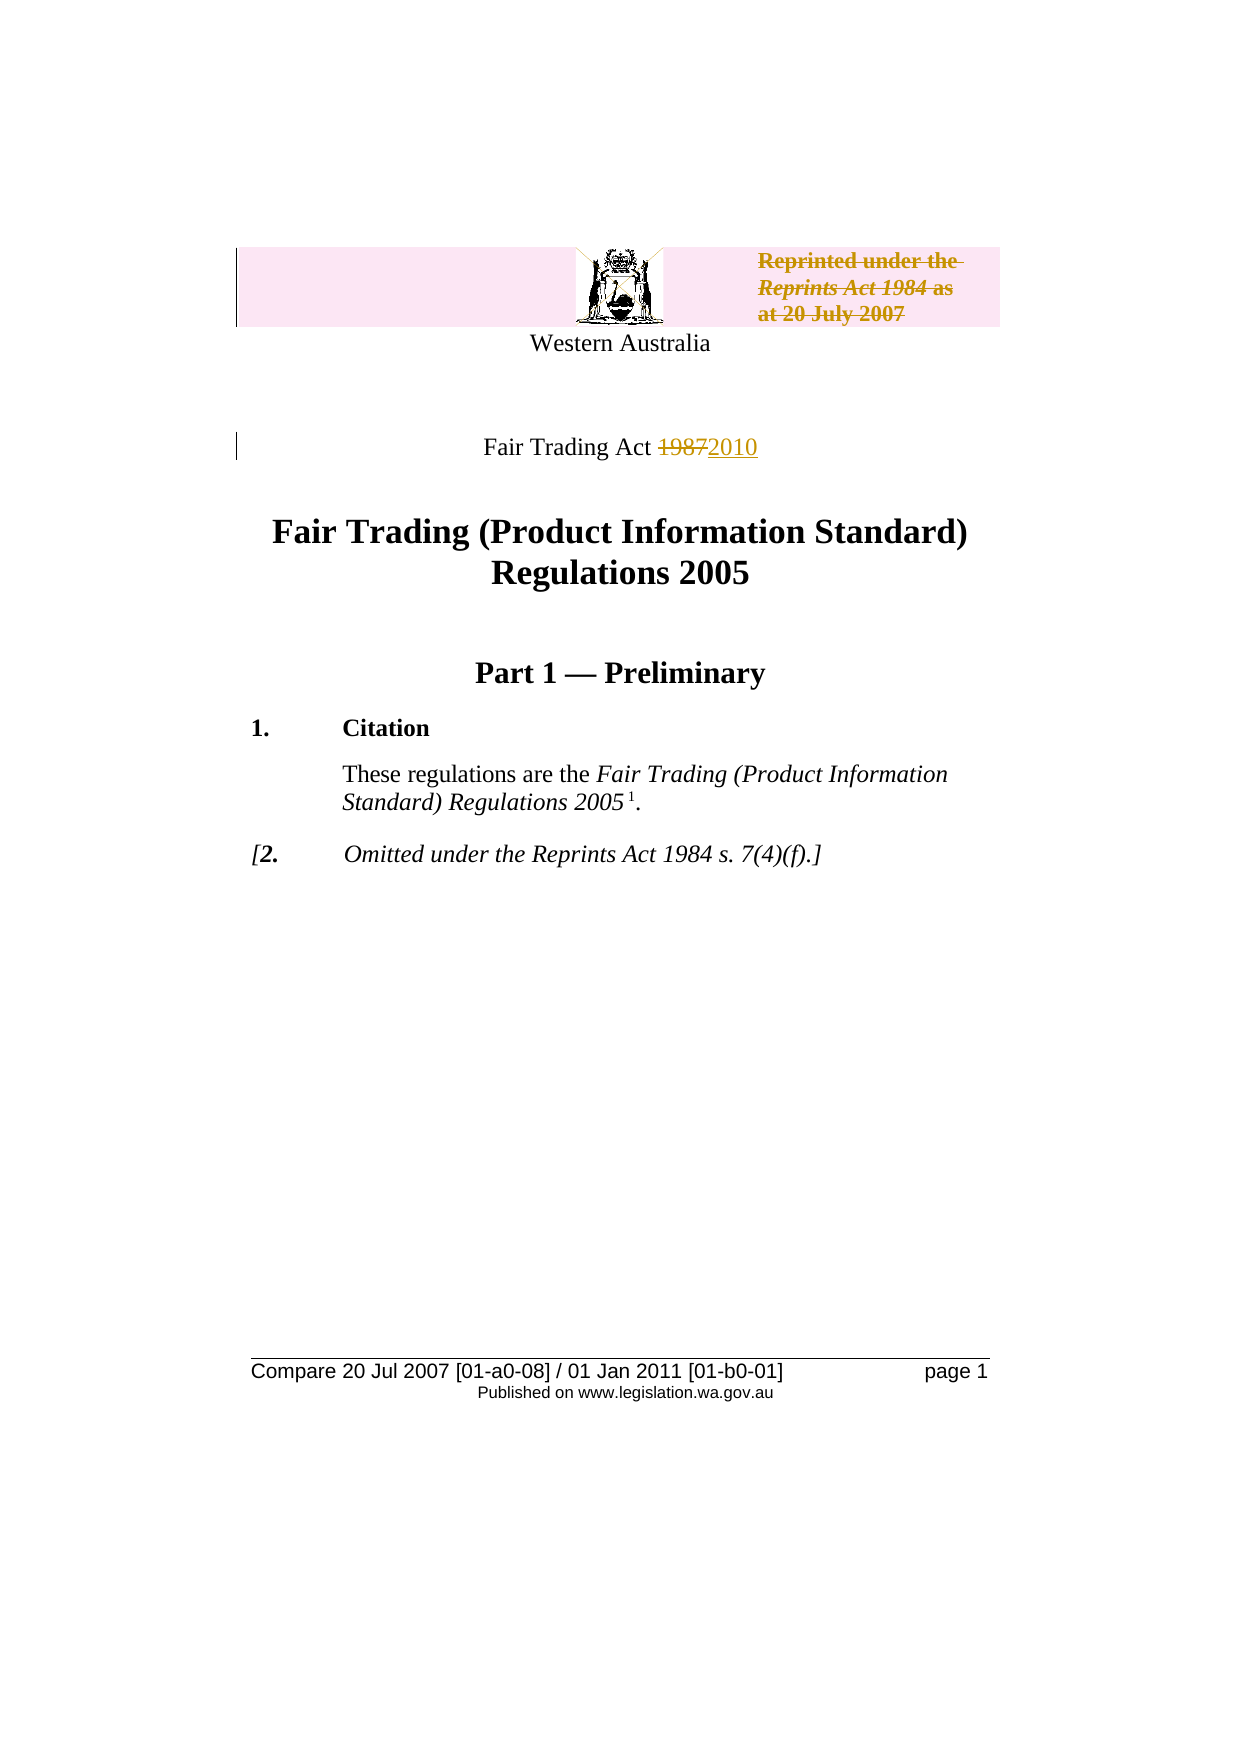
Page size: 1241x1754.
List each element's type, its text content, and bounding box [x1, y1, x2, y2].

picture [621, 248, 664, 325]
text These regulations are the Fair Trading (Product Information Standard) Regulations 2005 1. [251, 759, 990, 816]
subtitle Part 1 — Preliminary [251, 654, 990, 690]
text [2. Omitted under the Reprints Act 1984 s. 7(4)(f).] [251, 839, 990, 868]
text Fair Trading (Product Information Standard) Regulations 2005 [251, 510, 990, 592]
text Western Australia [251, 328, 990, 357]
picture [577, 288, 662, 326]
subtitle 1. Citation [251, 713, 990, 742]
picture [575, 248, 618, 325]
text Fair Trading Act [251, 432, 990, 460]
picture [577, 247, 662, 285]
